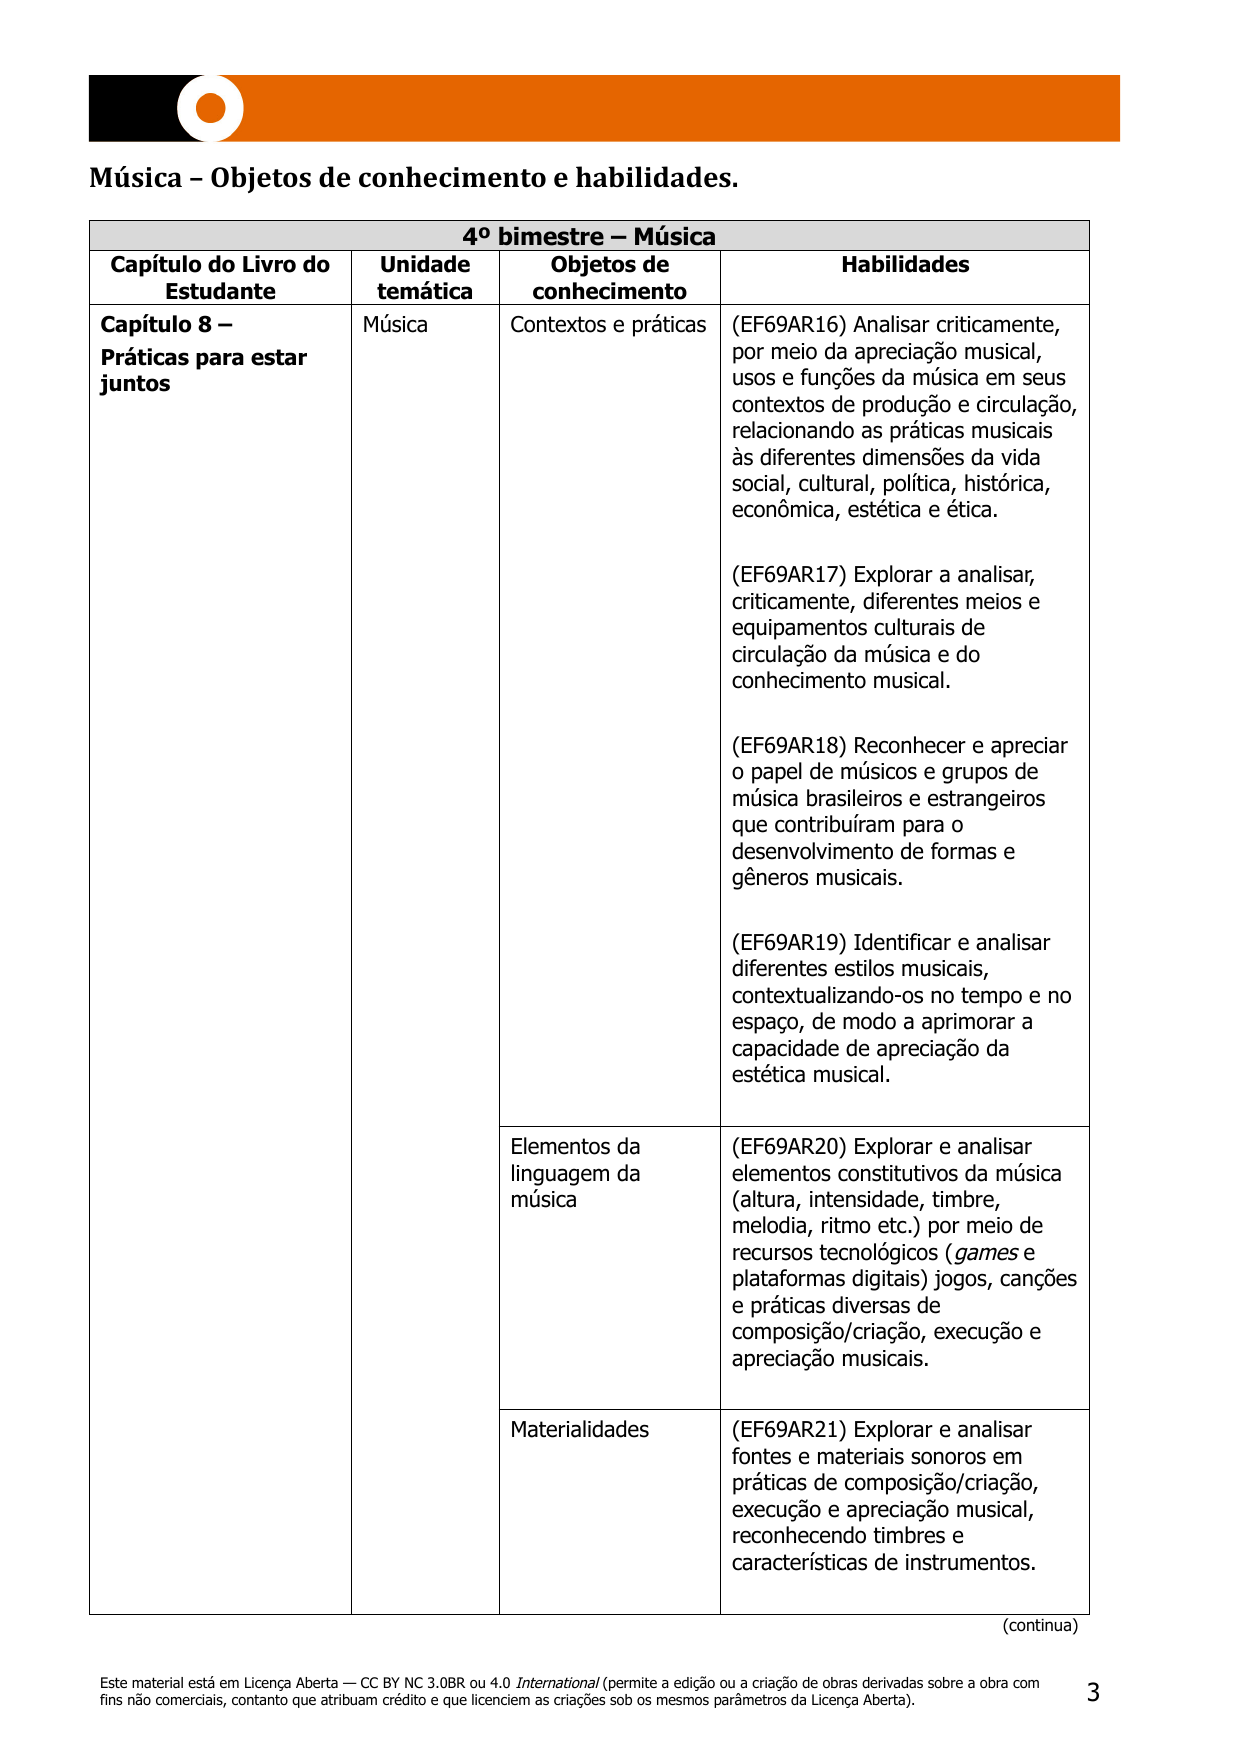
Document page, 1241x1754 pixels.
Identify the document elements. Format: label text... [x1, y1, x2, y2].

table_cell Elementos da linguagem da música [500, 1127, 720, 1409]
table_cell Capítulo 8 – Práticas para estar juntos [90, 305, 351, 1613]
table_cell Materialidades [500, 1410, 720, 1613]
table_cell Objetos de conhecimento [500, 251, 720, 304]
text (continua) [89, 1615, 1078, 1634]
table_cell (EF69AR20) Explorar e analisar elementos constitutivos da música (altura, intensidade, timbre, melodia, ritmo etc.) por meio de recursos tecnológicos (games e plataformas digitais) jogos, canções e práticas diversas de composição/criação, execução e apreciação musicais. [721, 1127, 1089, 1409]
table_cell Habilidades [721, 251, 1089, 304]
table_cell Contextos e práticas [500, 305, 720, 1126]
text Música – Objetos de conhecimento e habilidades. [89, 159, 1152, 193]
table_header 4º bimestre – Música [90, 221, 1089, 250]
table_cell (EF69AR21) Explorar e analisar fontes e materiais sonoros em práticas de composição/criação, execução e apreciação musical, reconhecendo timbres e características de instrumentos. [721, 1410, 1089, 1613]
table_cell Capítulo do Livro do Estudante [90, 251, 351, 304]
table_cell Música [352, 305, 499, 1613]
picture [88, 75, 1121, 154]
table_cell Unidade temática [352, 251, 499, 304]
table_cell (EF69AR16) Analisar criticamente, por meio da apreciação musical, usos e funções da música em seus contextos de produção e circulação, relacionando as práticas musicais às diferentes dimensões da vida social, cultural, política, histórica, econômica, estética e ética. (EF69AR17) Explorar a analisar, criticamente, diferentes meios e equipamentos culturais de circulação da música e do conhecimento musical. (EF69AR18) Reconhecer e apreciar o papel de músicos e grupos de música brasileiros e estrangeiros que contribuíram para o desenvolvimento de formas e gêneros musicais. (EF69AR19) Identificar e analisar diferentes estilos musicais, contextualizando-os no tempo e no espaço, de modo a aprimorar a capacidade de apreciação da estética musical. [721, 305, 1089, 1126]
